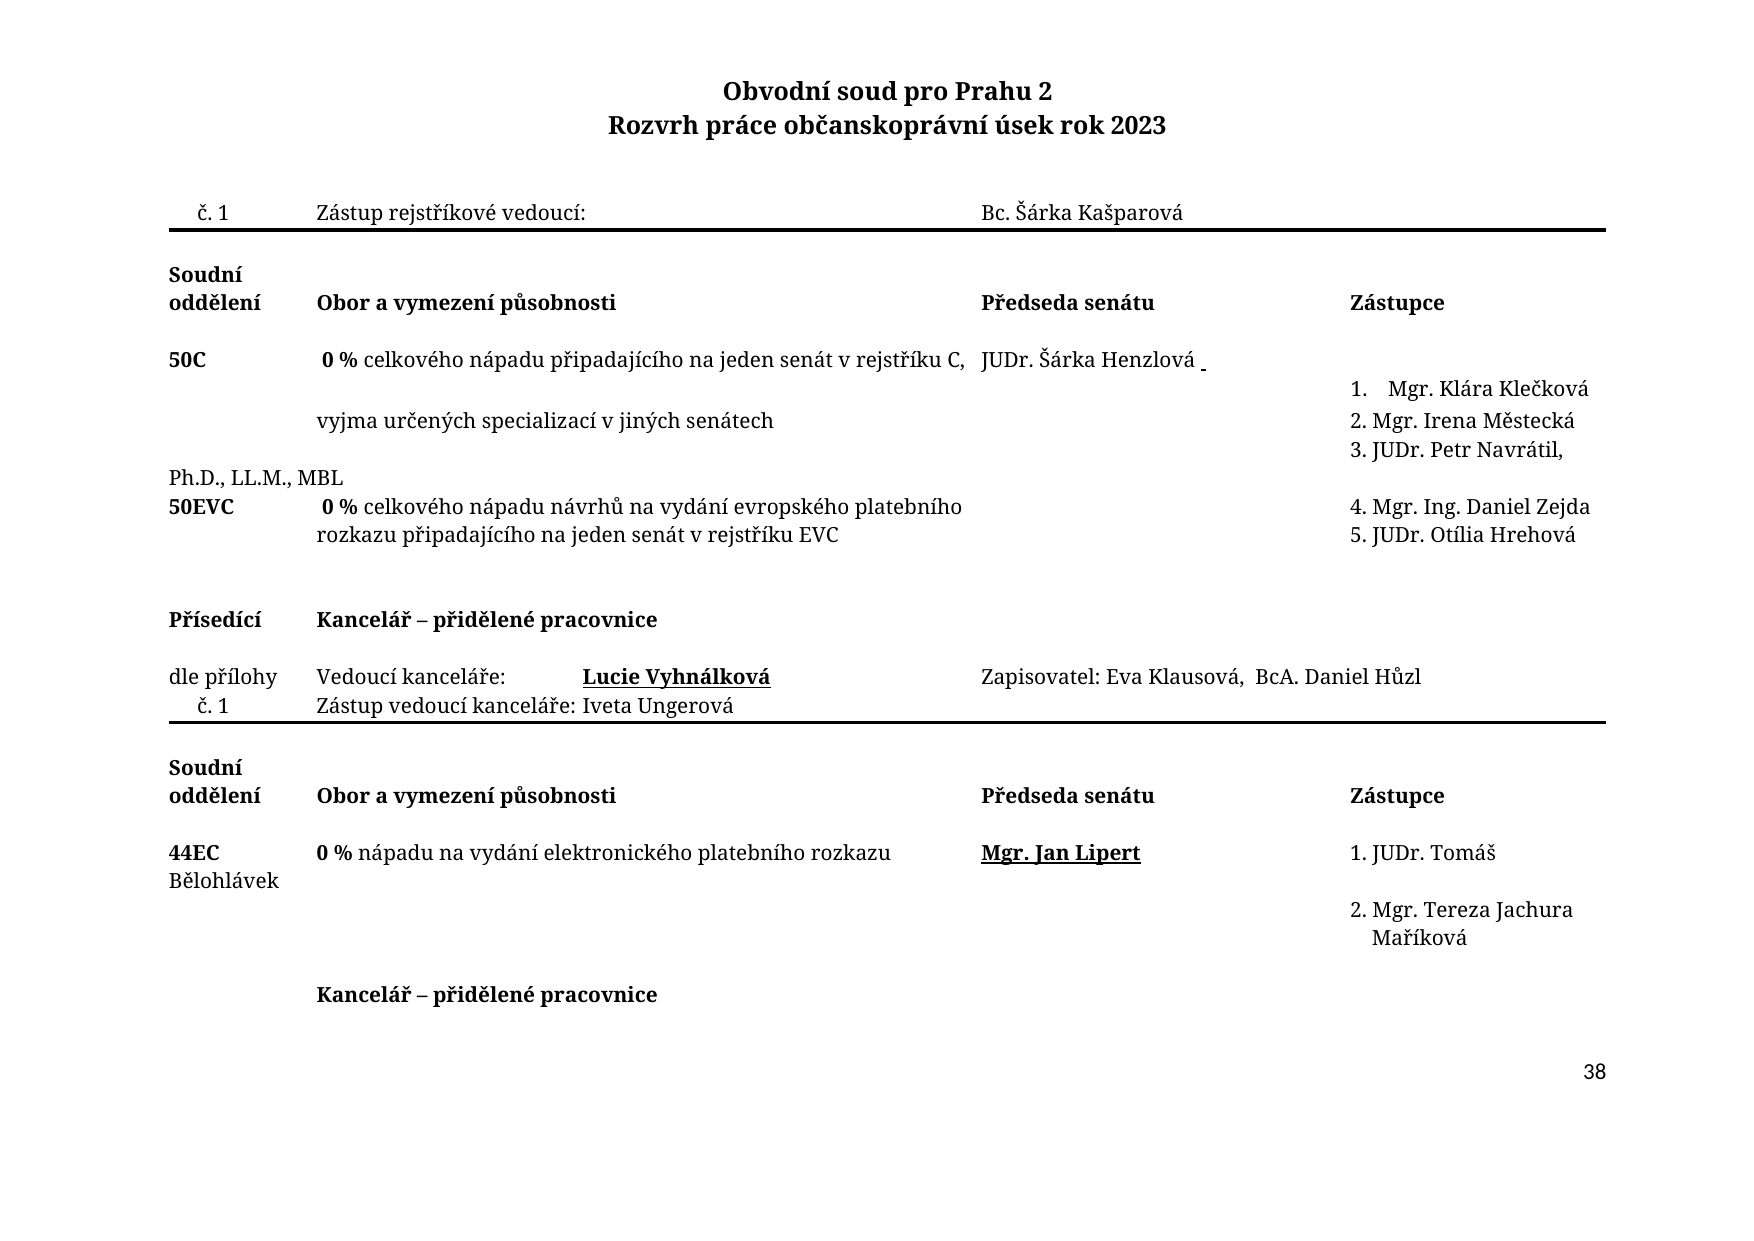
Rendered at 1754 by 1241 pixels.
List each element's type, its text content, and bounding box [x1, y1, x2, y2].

text č. 1 Zástup rejstříkové vedoucí: Bc. Šárka Kašparová [169, 198, 1606, 228]
text 44EC 0 % nápadu na vydání elektronického platebního rozkazu Mgr. Jan Lipert 1. JUDr. Tomáš Bělohlávek [169, 838, 1606, 895]
text oddělení Obor a vymezení působnosti Předseda senátu Zástupce [169, 288, 1606, 317]
text 3. JUDr. Petr Navrátil, Ph.D., LL.M., MBL [169, 435, 1606, 492]
text Soudní [169, 260, 1606, 288]
text Maříková [169, 923, 1606, 952]
text Soudní [169, 753, 1606, 781]
text Kancelář – přidělené pracovnice [169, 980, 1606, 1009]
text 2. Mgr. Tereza Jachura [169, 895, 1606, 923]
text 50EVC 0 % celkového nápadu návrhů na vydání evropského platebního 4. Mgr. Ing. Daniel Zejda [169, 492, 1606, 520]
text č. 1 Zástup vedoucí kanceláře: Iveta Ungerová [169, 691, 1606, 721]
text dle přílohy Vedoucí kanceláře: Lucie Vyhnálková Zapisovatel: Eva Klausová, BcA. Daniel Hůzl [169, 662, 1606, 691]
text vyjma určených specializací v jiných senátech 2. Mgr. Irena Městecká [169, 406, 1606, 435]
text Přísedící Kancelář – přidělené pracovnice [169, 606, 1606, 634]
text 50C 0 % celkového nápadu připadajícího na jeden senát v rejstříku C, JUDr. Šárka Henzlová [169, 345, 1606, 374]
list Mgr. Klára Klečková [1350, 374, 1606, 402]
text oddělení Obor a vymezení působnosti Předseda senátu Zástupce [169, 781, 1606, 810]
text rozkazu připadajícího na jeden senát v rejstříku EVC 5. JUDr. Otília Hrehová [169, 520, 1606, 549]
